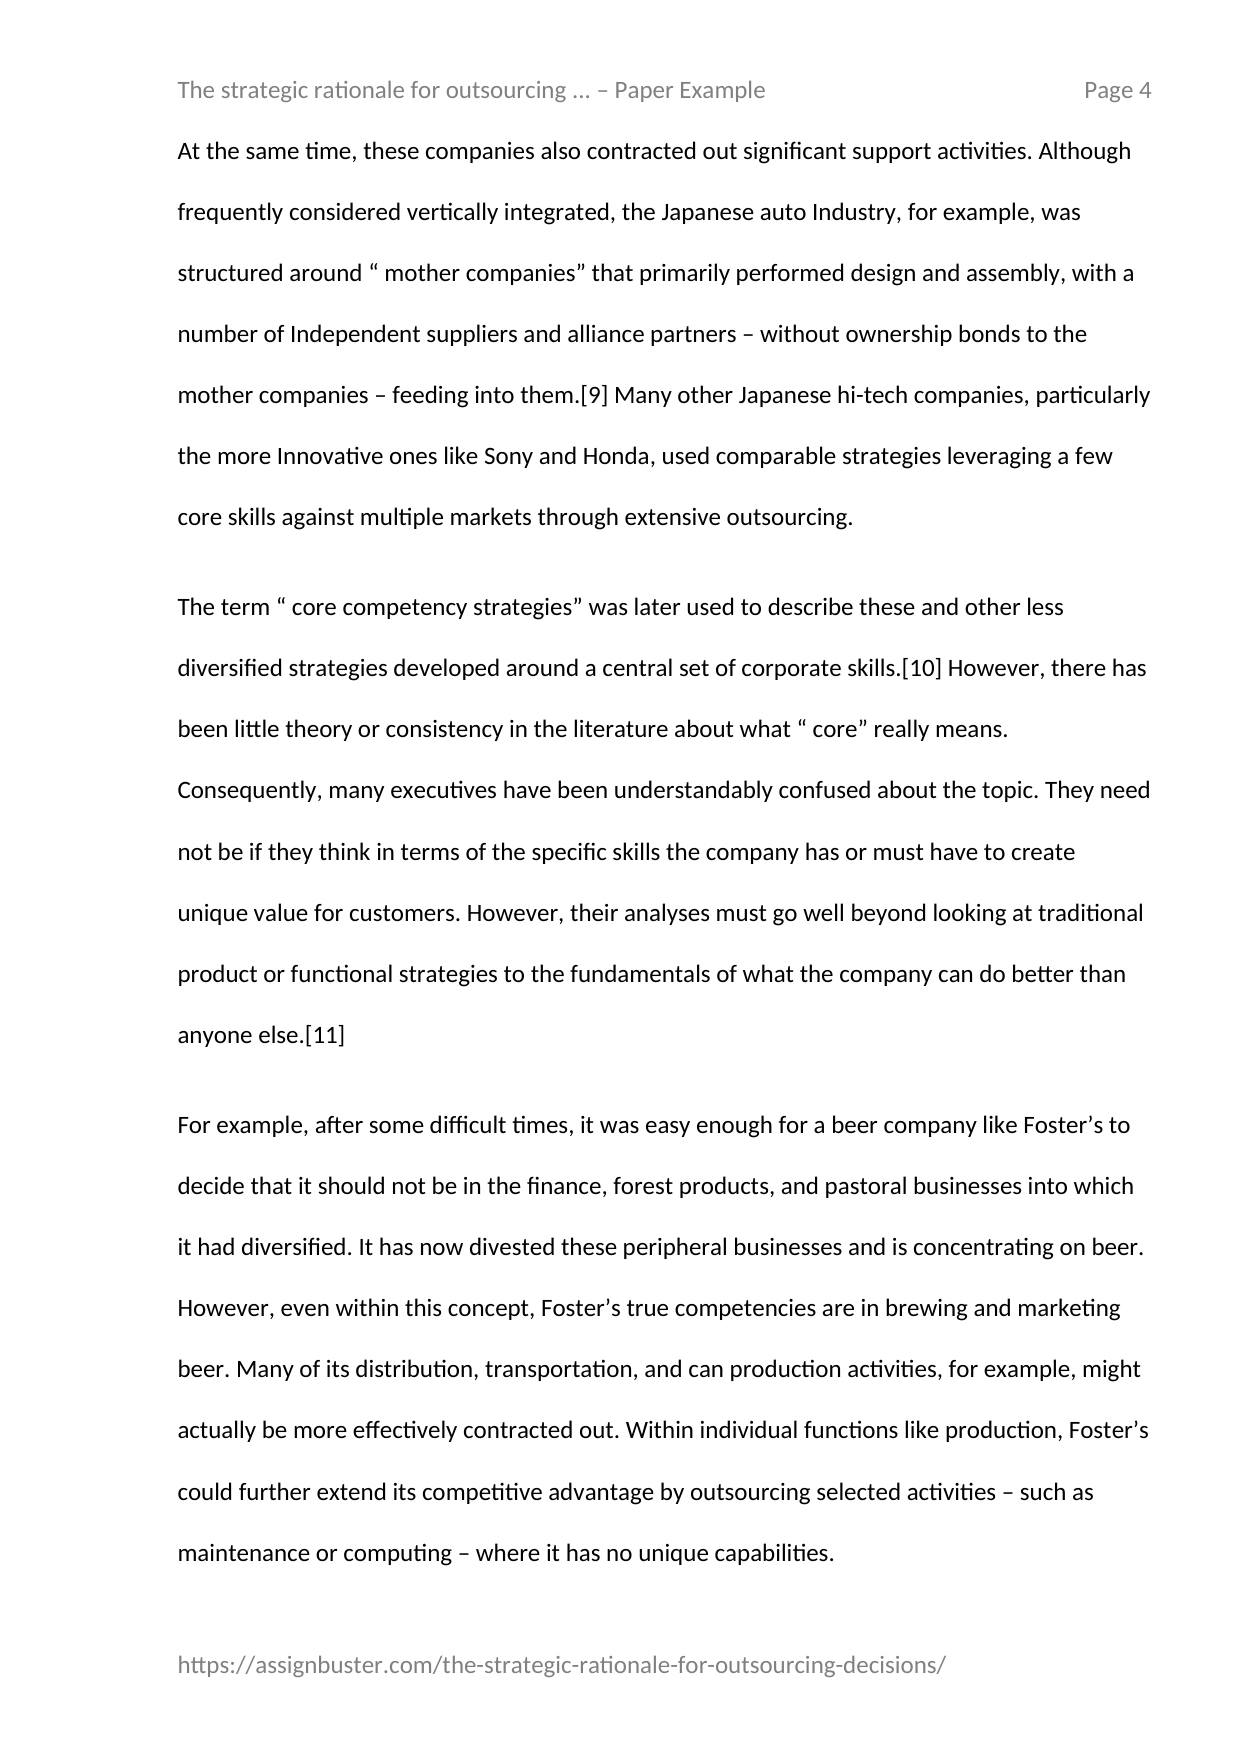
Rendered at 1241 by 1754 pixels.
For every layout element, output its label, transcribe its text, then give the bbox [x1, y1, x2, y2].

text For example, after some difficult times, it was easy enough for a beer company like Foster’s to decide that it should not be in the finance, forest products, and pastoral businesses into which it had diversified. It has now divested these peripheral businesses and is concentrating on beer. However, even within this concept, Foster’s true competencies are in brewing and marketing beer. Many of its distribution, transportation, and can production activities, for example, might actually be more effectively contracted out. Within individual functions like production, Foster’s could further extend its competitive advantage by outsourcing selected activities – such as maintenance or computing – where it has no unique capabilities. [177, 1109, 1152, 1567]
text The term “ core competency strategies” was later used to describe these and other less diversified strategies developed around a central set of corporate skills.[10] However, there has been little theory or consistency in the literature about what “ core” really means. Consequently, many executives have been understandably confused about the topic. They need not be if they think in terms of the specific skills the company has or must have to create unique value for customers. However, their analyses must go well beyond looking at traditional product or functional strategies to the fundamentals of what the company can do better than anyone else.[11] [177, 592, 1152, 1049]
text At the same time, these companies also contracted out significant support activities. Although frequently considered vertically integrated, the Japanese auto Industry, for example, was structured around “ mother companies” that primarily performed design and assembly, with a number of Independent suppliers and alliance partners – without ownership bonds to the mother companies – feeding into them.[9] Many other Japanese hi-tech companies, particularly the more Innovative ones like Sony and Honda, used comparable strategies leveraging a few core skills against multiple markets through extensive outsourcing. [177, 135, 1152, 532]
